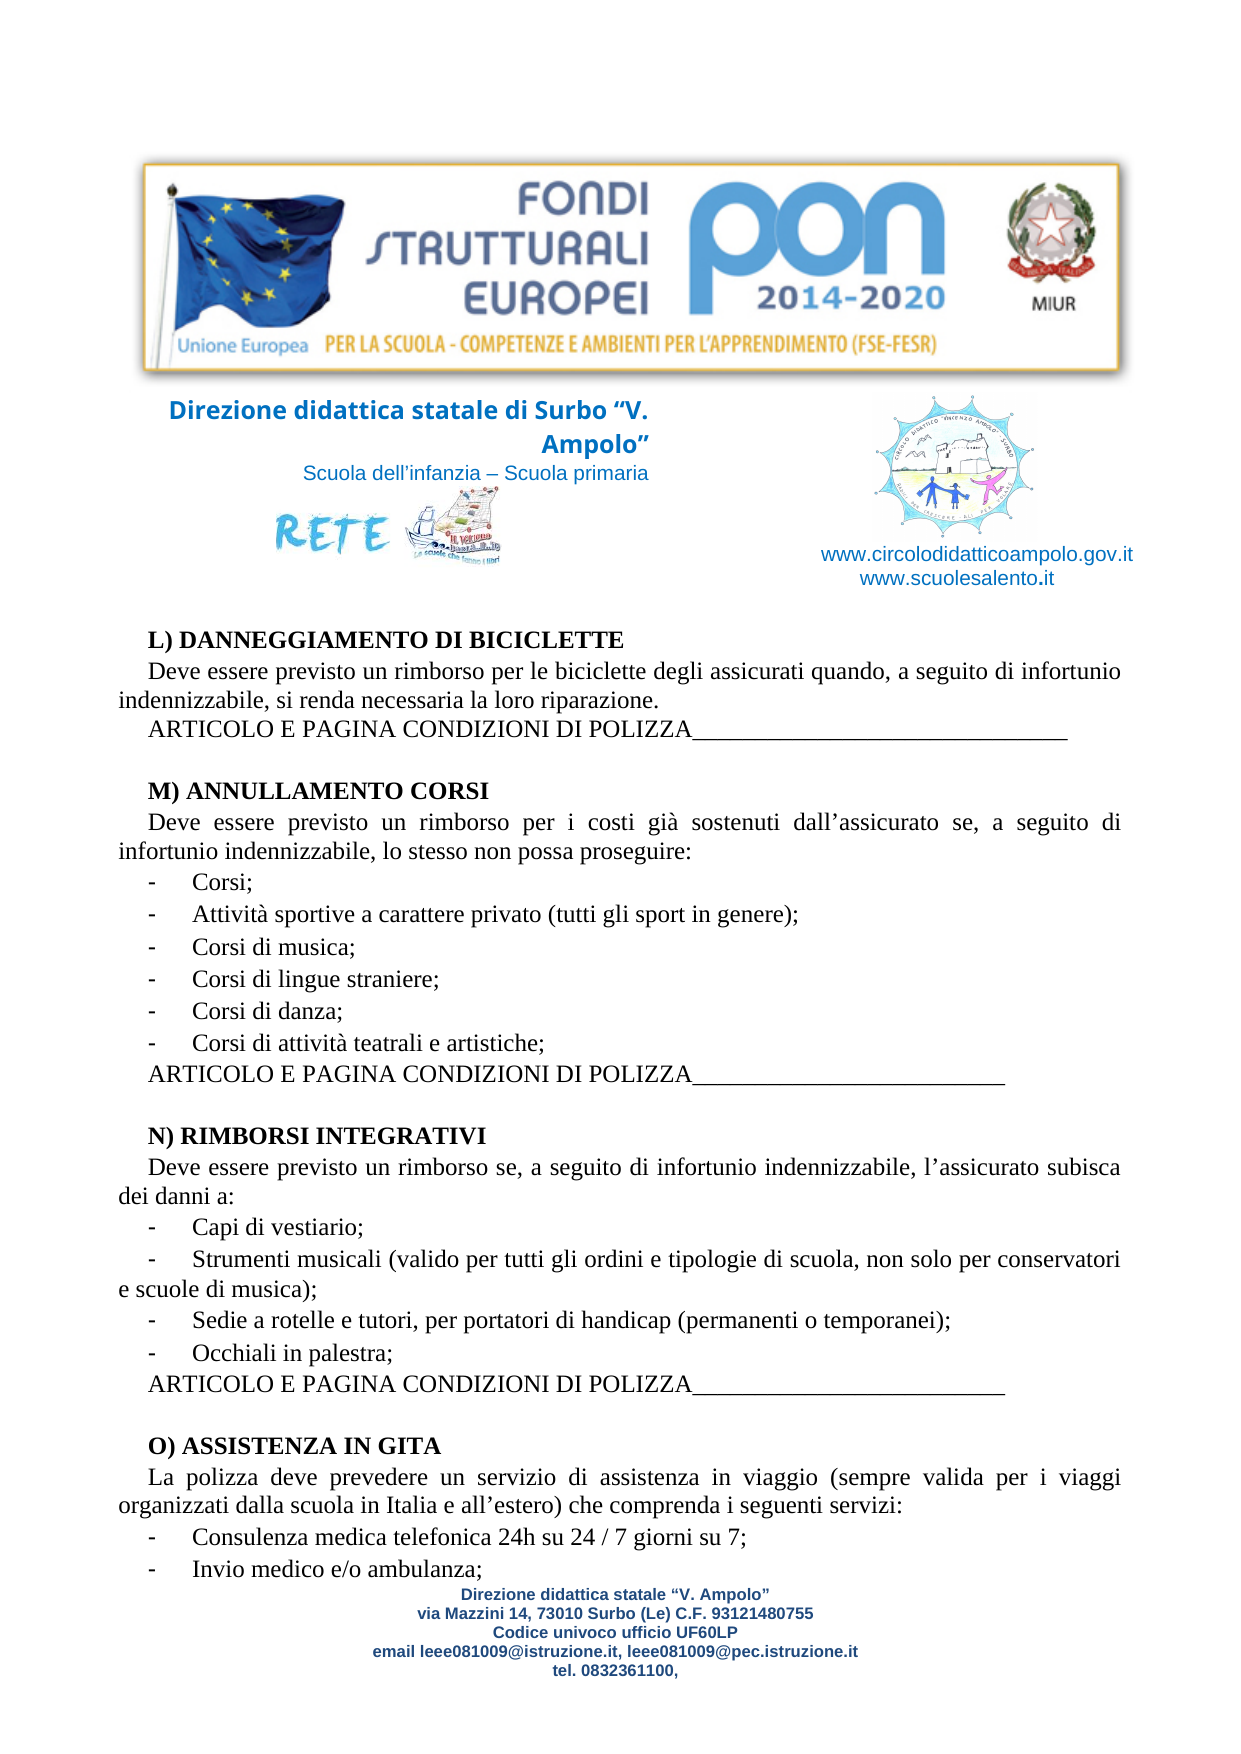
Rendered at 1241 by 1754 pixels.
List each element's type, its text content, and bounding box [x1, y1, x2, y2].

text ARTICOLO E PAGINA CONDIZIONI DI POLIZZA_________________________ [118, 1369, 1118, 1397]
text L) DANNEGGIAMENTO DI BICICLETTE [118, 625, 1118, 654]
list Corsi di attività teatrali e artistiche; [118, 1028, 1122, 1057]
list Corsi di musica; [118, 931, 1122, 960]
list Occhiali in palestra; [118, 1337, 1122, 1366]
picture [129, 147, 1135, 542]
text Deve essere previsto un rimborso per i costi già sostenuti dall’assicurato se, a seguito di infortunio indennizzabile, lo stesso non possa proseguire: [118, 807, 1122, 864]
list Corsi di lingue straniere; [118, 964, 1122, 992]
list Strumenti musicali (valido per tutti gli ordini e tipologie di scuola, non solo per conservatori e scuole di musica); [118, 1244, 1122, 1303]
list Sedie a rotelle e tutori, per portatori di handicap (permanenti o temporanei); [118, 1305, 1122, 1334]
list Capi di vestiario; [118, 1212, 1122, 1241]
text Deve essere previsto un rimborso se, a seguito di infortunio indennizzabile, l’assicurato subisca dei danni a: [118, 1152, 1122, 1210]
list Corsi; [118, 867, 1122, 896]
text ARTICOLO E PAGINA CONDIZIONI DI POLIZZA_________________________ [118, 1059, 1122, 1088]
text Deve essere previsto un rimborso per le biciclette degli assicurati quando, a seguito di infortunio indennizzabile, si renda necessaria la loro riparazione. [118, 656, 1122, 714]
list Invio medico e/o ambulanza; [118, 1554, 1122, 1583]
list Consulenza medica telefonica 24h su 24 / 7 giorni su 7; [118, 1522, 1122, 1551]
text La polizza deve prevedere un servizio di assistenza in viaggio (sempre valida per i viaggi organizzati dalla scuola in Italia e all’estero) che comprenda i seguenti servizi: [118, 1462, 1122, 1519]
text N) RIMBORSI INTEGRATIVI [118, 1121, 1118, 1150]
text O) ASSISTENZA IN GITA [118, 1431, 1118, 1459]
text ARTICOLO E PAGINA CONDIZIONI DI POLIZZA______________________________ [118, 714, 1118, 743]
text M) ANNULLAMENTO CORSI [118, 776, 1118, 805]
picture [276, 486, 503, 569]
list Attività sportive a carattere privato (tutti gli sport in genere); [118, 899, 1122, 928]
list Corsi di danza; [118, 996, 1122, 1025]
